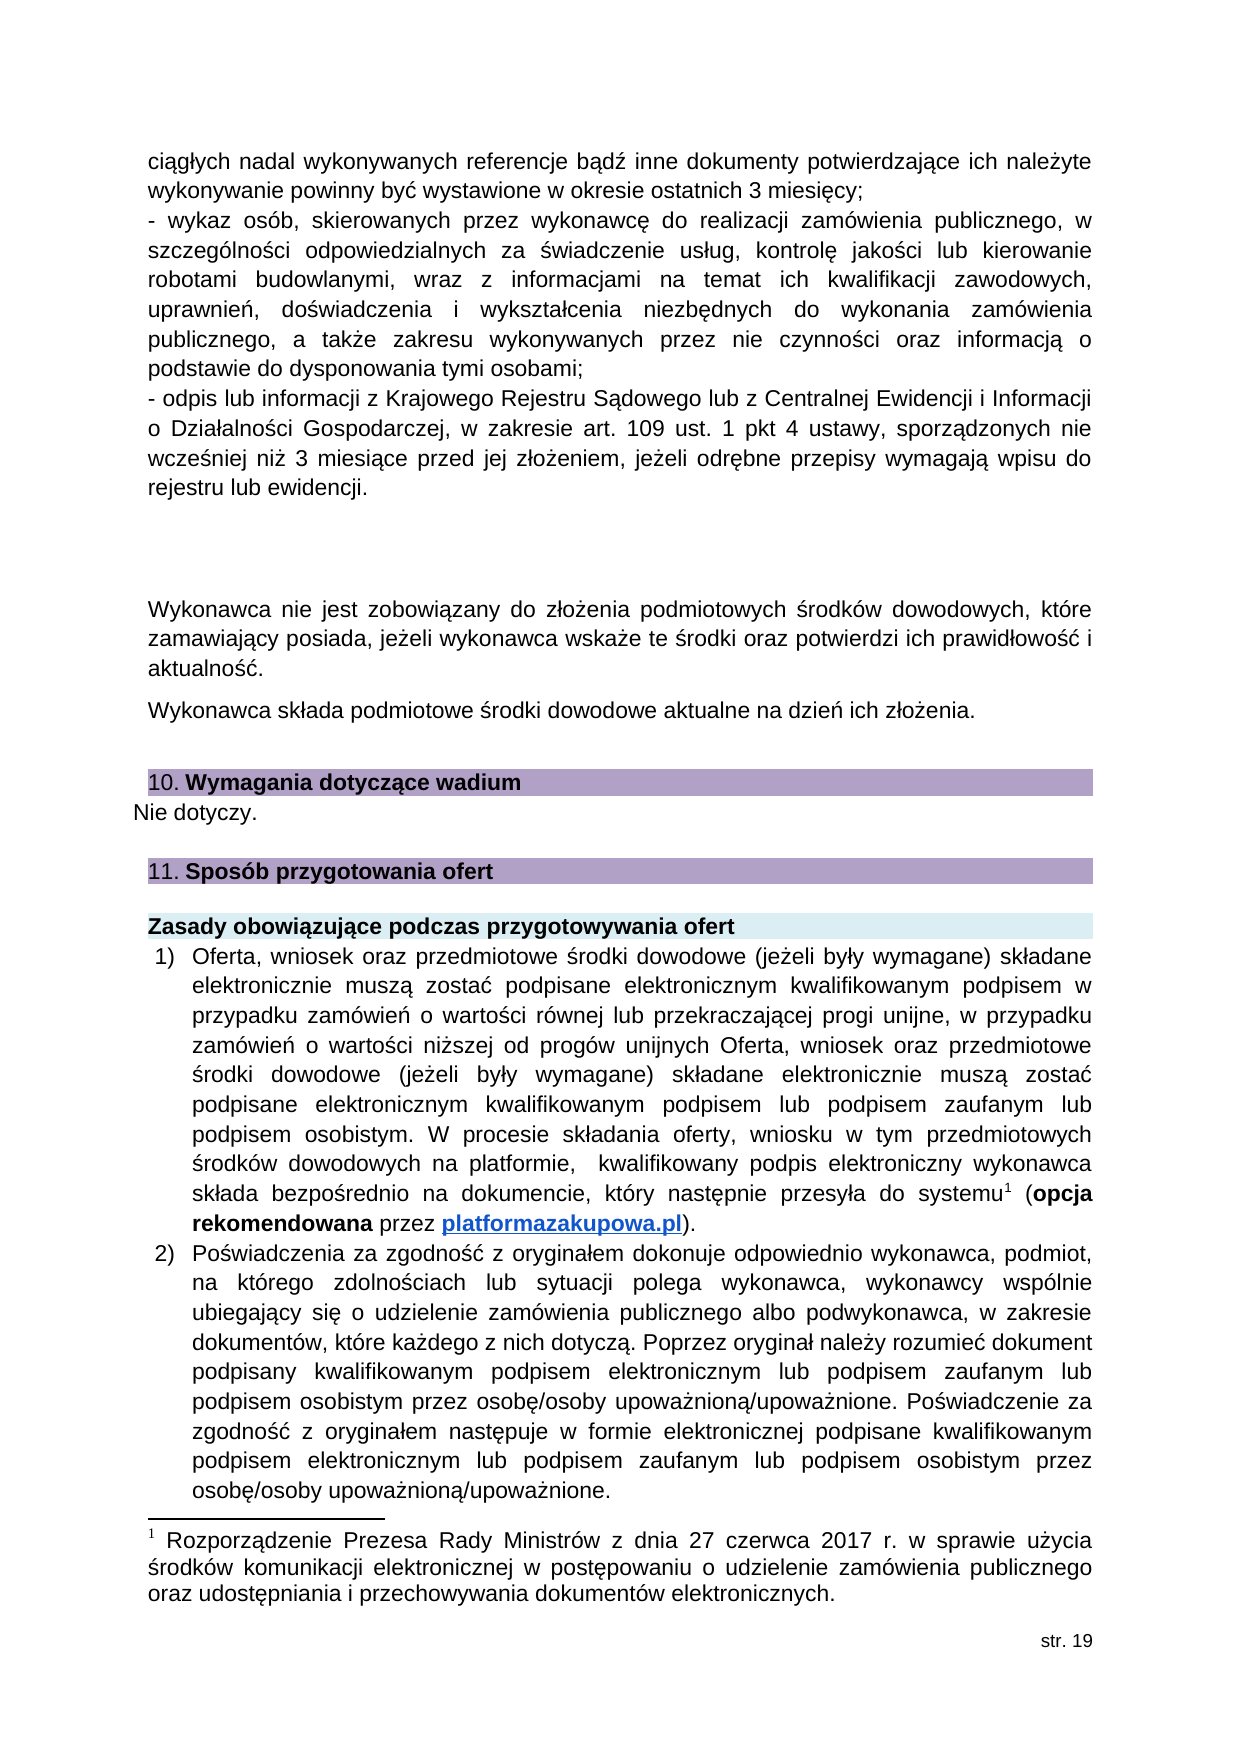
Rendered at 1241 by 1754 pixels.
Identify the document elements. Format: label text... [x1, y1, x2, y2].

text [148, 148, 1093, 204]
text Wykonawca składa podmiotowe środki dowodowe aktualne na dzień ich złożenia. [148, 697, 1093, 724]
text Zasady obowiązujące podczas przygotowywania ofert [148, 913, 1093, 939]
list Oferta, wniosek oraz przedmiotowe środki dowodowe (jeżeli były wymagane) składane elektronicznie muszą zostać podpisane elektronicznym kwalifikowanym podpisem w przypadku zamówień o wartości równej lub przekraczającej progi unijne, w przypadku zamówień o wartości niższej od progów unijnych Oferta, wniosek oraz przedmiotowe środki dowodowe (jeżeli były wymagane) składane elektronicznie muszą zostać podpisane elektronicznym kwalifikowanym podpisem lub podpisem zaufanym lub podpisem osobistym. W procesie składania oferty, wniosku w tym przedmiotowych środków dowodowych na platformie, kwalifikowany podpis elektroniczny wykonawca składa bezpośrednio na dokumencie, który następnie przesyła do systemu (opcja rekomendowana przez platformazakupowa.pl). [154, 943, 1093, 1236]
text - odpis lub informacji z Krajowego Rejestru Sądowego lub z Centralnej Ewidencji i Informacji o Działalności Gospodarczej, w zakresie art. 109 ust. 1 pkt 4 ustawy, sporządzonych nie wcześniej niż 3 miesiące przed jej złożeniem, jeżeli odrębne przepisy wymagają wpisu do rejestru lub ewidencji. [148, 385, 1093, 501]
text Wykonawca nie jest zobowiązany do złożenia podmiotowych środków dowodowych, które zamawiający posiada, jeżeli wykonawca wskaże te środki oraz potwierdzi ich prawidłowość i aktualność. [148, 596, 1093, 681]
text - wykaz osób, skierowanych przez wykonawcę do realizacji zamówienia publicznego, w szczególności odpowiedzialnych za świadczenie usług, kontrolę jakości lub kierowanie robotami budowlanymi, wraz z informacjami na temat ich kwalifikacji zawodowych, uprawnień, doświadczenia i wykształcenia niezbędnych do wykonania zamówienia publicznego, a także zakresu wykonywanych przez nie czynności oraz informacją o podstawie do dysponowania tymi osobami; [148, 207, 1093, 382]
list Wymagania dotyczące wadium [148, 769, 1093, 796]
list Sposób przygotowania ofert [148, 858, 1093, 884]
text Nie dotyczy. [133, 799, 1093, 825]
list Poświadczenia za zgodność z oryginałem dokonuje odpowiednio wykonawca, podmiot, na którego zdolnościach lub sytuacji polega wykonawca, wykonawcy wspólnie ubiegający się o udzielenie zamówienia publicznego albo podwykonawca, w zakresie dokumentów, które każdego z nich dotyczą. Poprzez oryginał należy rozumieć dokument podpisany kwalifikowanym podpisem elektronicznym lub podpisem zaufanym lub podpisem osobistym przez osobę/osoby upoważnioną/upoważnione. Poświadczenie za zgodność z oryginałem następuje w formie elektronicznej podpisane kwalifikowanym podpisem elektronicznym lub podpisem zaufanym lub podpisem osobistym przez osobę/osoby upoważnioną/upoważnione. [154, 1239, 1093, 1503]
